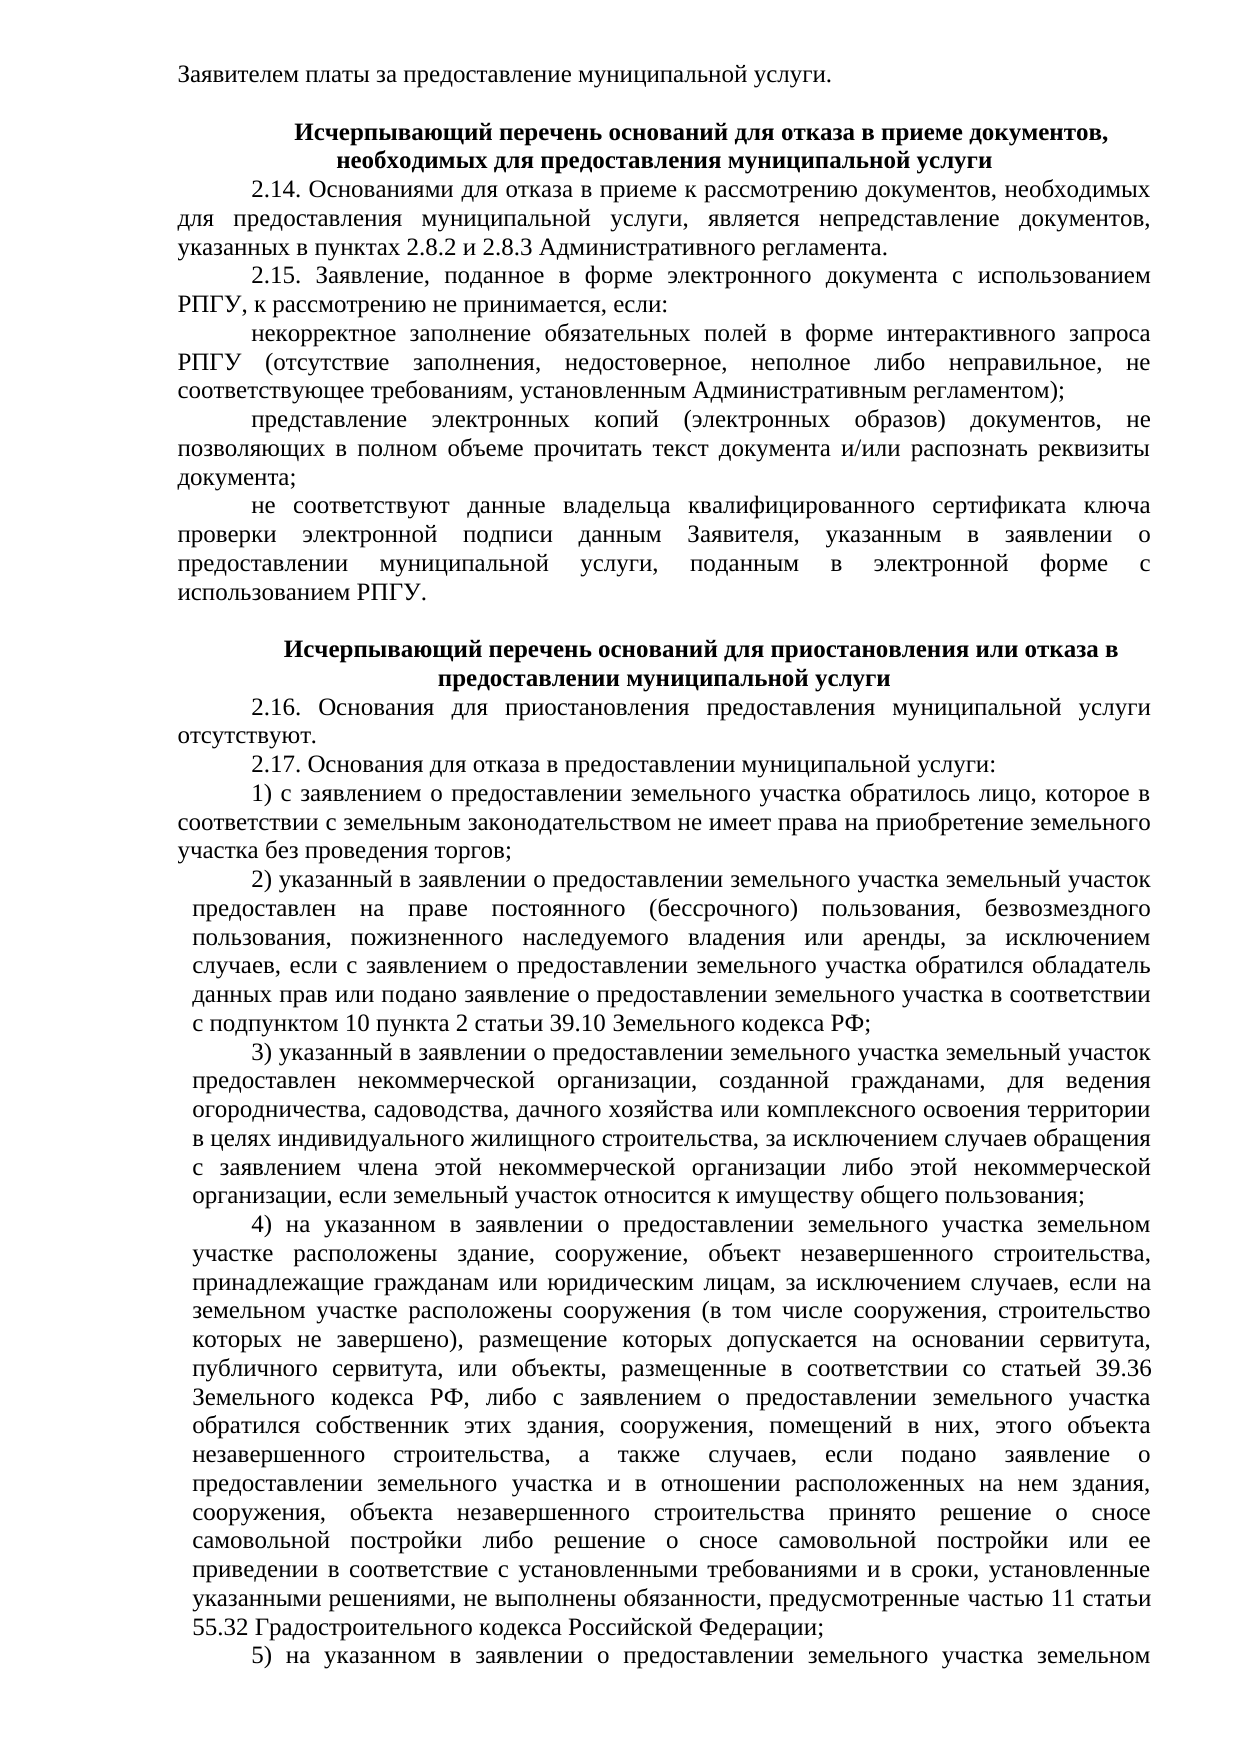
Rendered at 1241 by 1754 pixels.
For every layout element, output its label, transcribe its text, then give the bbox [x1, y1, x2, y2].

text 4) на указанном в заявлении о предоставлении земельного участка земельном участке расположены здание, сооружение, объект незавершенного строительства, принадлежащие гражданам или юридическим лицам, за исключением случаев, если на земельном участке расположены сооружения (в том числе сооружения, строительство которых не завершено), размещение которых допускается на основании сервитута, публичного сервитута, или объекты, размещенные в соответствии со статьей 39.36 Земельного кодекса РФ, либо с заявлением о предоставлении земельного участка обратился собственник этих здания, сооружения, помещений в них, этого объекта незавершенного строительства, а также случаев, если подано заявление о предоставлении земельного участка и в отношении расположенных на нем здания, сооружения, объекта незавершенного строительства принято решение о сносе самовольной постройки либо решение о сносе самовольной постройки или ее приведении в соответствие с установленными требованиями и в сроки, установленные указанными решениями, не выполнены обязанности, предусмотренные частью 11 статьи 55.32 Градостроительного кодекса Российской Федерации; [192, 1209, 1152, 1640]
text Исчерпывающий перечень оснований для приостановления или отказа в предоставлении муниципальной услуги [177, 634, 1152, 692]
text некорректное заполнение обязательных полей в форме интерактивного запроса РПГУ (отсутствие заполнения, недостоверное, неполное либо неправильное, не соответствующее требованиям, установленным Административным регламентом); [177, 318, 1152, 404]
text представление электронных копий (электронных образов) документов, не позволяющих в полном объеме прочитать текст документа и/или распознать реквизиты документа; [177, 404, 1152, 490]
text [177, 59, 1152, 88]
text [192, 1640, 1152, 1669]
text 2.17. Основания для отказа в предоставлении муниципальной услуги: [177, 749, 1152, 778]
text 1) с заявлением о предоставлении земельного участка обратилось лицо, которое в соответствии с земельным законодательством не имеет права на приобретение земельного участка без проведения торгов; [177, 778, 1152, 864]
text Исчерпывающий перечень оснований для отказа в приеме документов, необходимых для предоставления муниципальной услуги [177, 117, 1152, 174]
text не соответствуют данные владельца квалифицированного сертификата ключа проверки электронной подписи данным Заявителя, указанным в заявлении о предоставлении муниципальной услуги, поданным в электронной форме с использованием РПГУ. [177, 490, 1152, 605]
text 2) указанный в заявлении о предоставлении земельного участка земельный участок предоставлен на праве постоянного (бессрочного) пользования, безвозмездного пользования, пожизненного наследуемого владения или аренды, за исключением случаев, если с заявлением о предоставлении земельного участка обратился обладатель данных прав или подано заявление о предоставлении земельного участка в соответствии с подпунктом 10 пункта 2 статьи 39.10 Земельного кодекса РФ; [192, 864, 1152, 1037]
text 2.14. Основаниями для отказа в приеме к рассмотрению документов, необходимых для предоставления муниципальной услуги, является непредставление документов, указанных в пунктах 2.8.2 и 2.8.3 Административного регламента. [177, 174, 1152, 260]
text 3) указанный в заявлении о предоставлении земельного участка земельный участок предоставлен некоммерческой организации, созданной гражданами, для ведения огородничества, садоводства, дачного хозяйства или комплексного освоения территории в целях индивидуального жилищного строительства, за исключением случаев обращения с заявлением члена этой некоммерческой организации либо этой некоммерческой организации, если земельный участок относится к имуществу общего пользования; [192, 1037, 1152, 1209]
text 2.15. Заявление, поданное в форме электронного документа с использованием РПГУ, к рассмотрению не принимается, если: [177, 260, 1152, 318]
text 2.16. Основания для приостановления предоставления муниципальной услуги отсутствуют. [177, 692, 1152, 749]
